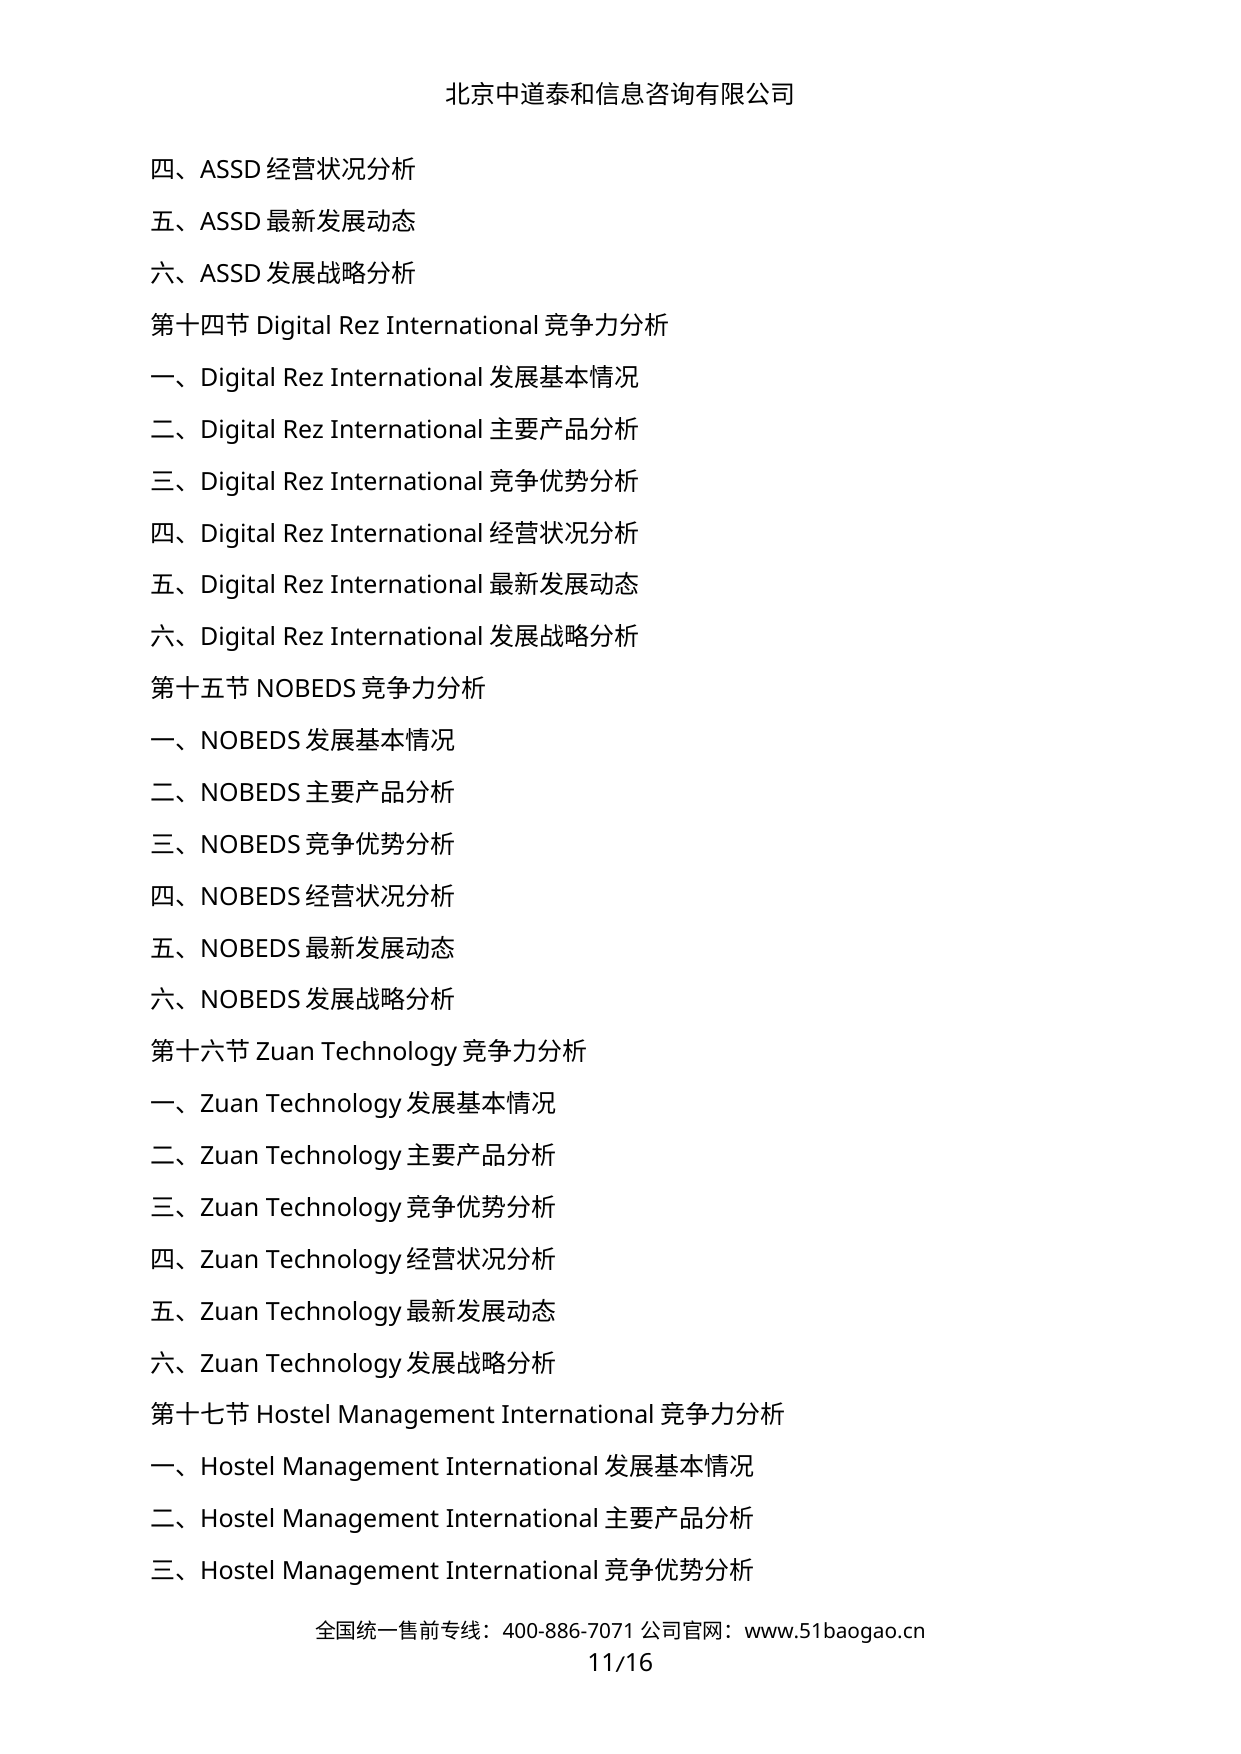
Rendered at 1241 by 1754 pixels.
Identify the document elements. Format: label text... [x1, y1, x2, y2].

text 第十七节 Hostel Management International竞争力分析 [150, 1395, 1090, 1431]
text 一、Digital Rez International发展基本情况 [150, 357, 1090, 394]
text 六、Digital Rez International发展战略分析 [150, 617, 1090, 653]
text 二、NOBEDS主要产品分析 [150, 772, 1090, 809]
text 第十六节 Zuan Technology竞争力分析 [150, 1032, 1090, 1068]
text 五、Zuan Technology最新发展动态 [150, 1291, 1090, 1327]
text 四、Zuan Technology经营状况分析 [150, 1239, 1090, 1276]
text 五、Digital Rez International最新发展动态 [150, 565, 1090, 601]
text 四、Digital Rez International经营状况分析 [150, 513, 1090, 549]
text 二、Digital Rez International主要产品分析 [150, 409, 1090, 446]
text 第十五节 NOBEDS竞争力分析 [150, 669, 1090, 705]
text 五、ASSD最新发展动态 [150, 202, 1090, 238]
text 三、Hostel Management International竞争优势分析 [150, 1551, 1090, 1587]
text 一、NOBEDS发展基本情况 [150, 721, 1090, 757]
text 四、NOBEDS经营状况分析 [150, 876, 1090, 912]
text 六、NOBEDS发展战略分析 [150, 980, 1090, 1016]
text 六、ASSD发展战略分析 [150, 254, 1090, 290]
text 三、NOBEDS竞争优势分析 [150, 824, 1090, 861]
text 四、ASSD经营状况分析 [150, 150, 1090, 186]
text 五、NOBEDS最新发展动态 [150, 928, 1090, 964]
text 第十四节 Digital Rez International竞争力分析 [150, 306, 1090, 342]
text 二、Zuan Technology主要产品分析 [150, 1136, 1090, 1172]
text 二、Hostel Management International主要产品分析 [150, 1499, 1090, 1535]
text 一、Zuan Technology发展基本情况 [150, 1084, 1090, 1120]
text 六、Zuan Technology发展战略分析 [150, 1343, 1090, 1379]
text 三、Zuan Technology竞争优势分析 [150, 1187, 1090, 1224]
text 三、Digital Rez International竞争优势分析 [150, 461, 1090, 497]
text 一、Hostel Management International发展基本情况 [150, 1447, 1090, 1483]
